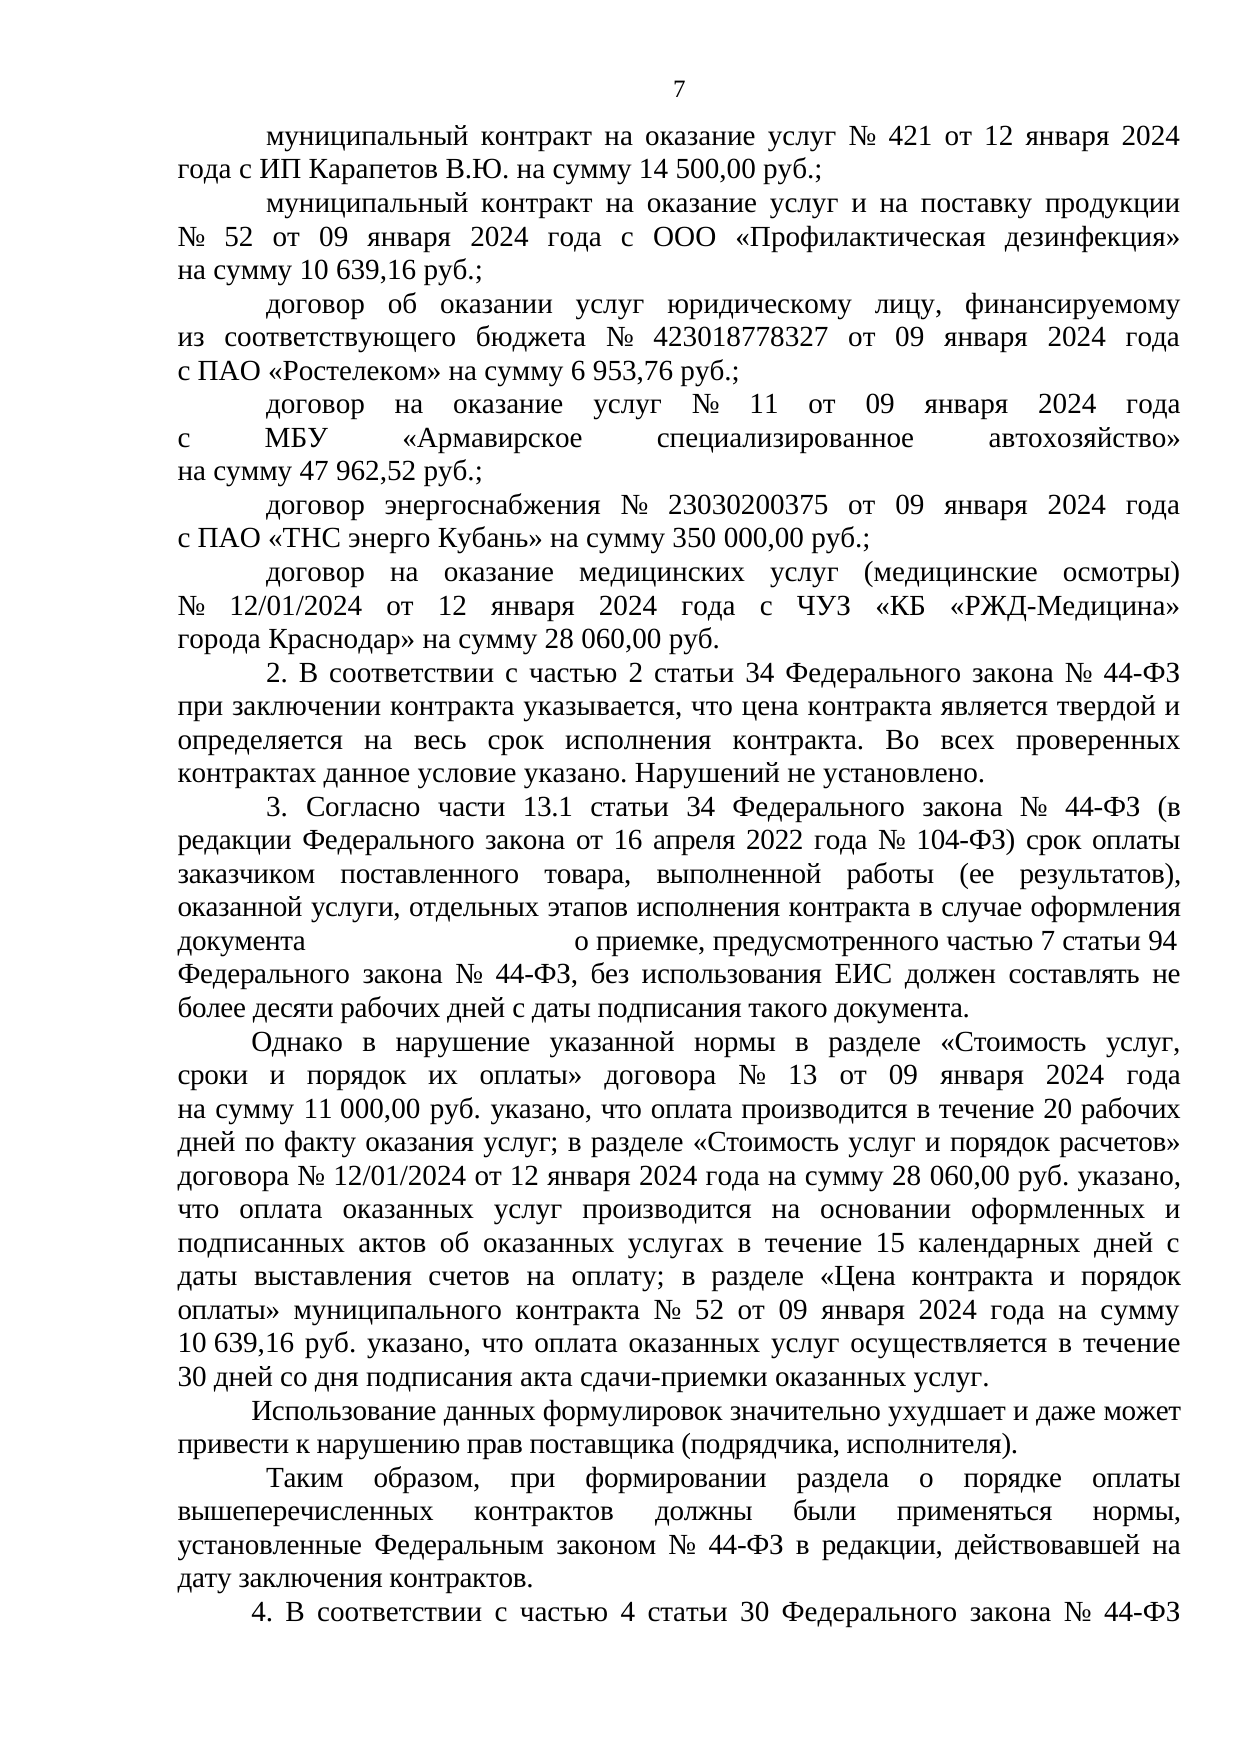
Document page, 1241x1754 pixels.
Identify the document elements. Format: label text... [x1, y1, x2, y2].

text договор на оказание медицинских услуг (медицинские осмотры) № 12/01/2024 от 12 января 2024 года с ЧУЗ «КБ «РЖД-Медицина» города Краснодар» на сумму 28 060,00 руб. [177, 554, 1181, 655]
text муниципальный контракт на оказание услуг и на поставку продукции № 52 от 09 января 2024 года с ООО «Профилактическая дезинфекция» на сумму 10 639,16 руб.; [177, 185, 1181, 286]
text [177, 1594, 1181, 1627]
text Таким образом, при формировании раздела о порядке оплаты вышеперечисленных контрактов должны были применяться нормы, установленные Федеральным законом № 44-ФЗ в редакции, действовавшей на дату заключения контрактов. [177, 1460, 1181, 1594]
text договор энергоснабжения № 23030200375 от 09 января 2024 года с ПАО «ТНС энерго Кубань» на сумму 350 000,00 руб.; [177, 487, 1181, 554]
text муниципальный контракт на оказание услуг № 421 от 12 января 2024 года с ИП Карапетов В.Ю. на сумму 14 500,00 руб.; [177, 118, 1181, 185]
text Использование данных формулировок значительно ухудшает и даже может привести к нарушению прав поставщика (подрядчика, исполнителя). [177, 1393, 1181, 1460]
text договор на оказание услуг № 11 от 09 января 2024 года с МБУ «Армавирское специализированное автохозяйство» на сумму 47 962,52 руб.; [177, 386, 1181, 487]
text Однако в нарушение указанной нормы в разделе «Стоимость услуг, сроки и порядок их оплаты» договора № 13 от 09 января 2024 года на сумму 11 000,00 руб. указано, что оплата производится в течение 20 рабочих дней по факту оказания услуг; в разделе «Стоимость услуг и порядок расчетов» договора № 12/01/2024 от 12 января 2024 года на сумму 28 060,00 руб. указано, что оплата оказанных услуг производится на основании оформленных и подписанных актов об оказанных услугах в течение 15 календарных дней с даты выставления счетов на оплату; в разделе «Цена контракта и порядок оплаты» муниципального контракта № 52 от 09 января 2024 года на сумму 10 639,16 руб. указано, что оплата оказанных услуг осуществляется в течение 30 дней со дня подписания акта сдачи-приемки оказанных услуг. [177, 1024, 1181, 1393]
text договор об оказании услуг юридическому лицу, финансируемому из соответствующего бюджета № 423018778327 от 09 января 2024 года с ПАО «Ростелеком» на сумму 6 953,76 руб.; [177, 286, 1181, 386]
text 2. В соответствии с частью 2 статьи 34 Федерального закона № 44-ФЗ при заключении контракта указывается, что цена контракта является твердой и определяется на весь срок исполнения контракта. Во всех проверенных контрактах данное условие указано. Нарушений не установлено. [177, 655, 1181, 789]
text 3. Согласно части 13.1 статьи 34 Федерального закона № 44-ФЗ (в редакции Федерального закона от 16 апреля 2022 года № 104-ФЗ) срок оплаты заказчиком поставленного товара, выполненной работы (ее результатов), оказанной услуги, отдельных этапов исполнения контракта в случае оформления документа о приемке, предусмотренного частью 7 статьи 94 Федерального закона № 44-ФЗ, без использования ЕИС должен составлять не более десяти рабочих дней с даты подписания такого документа. [177, 789, 1181, 1024]
